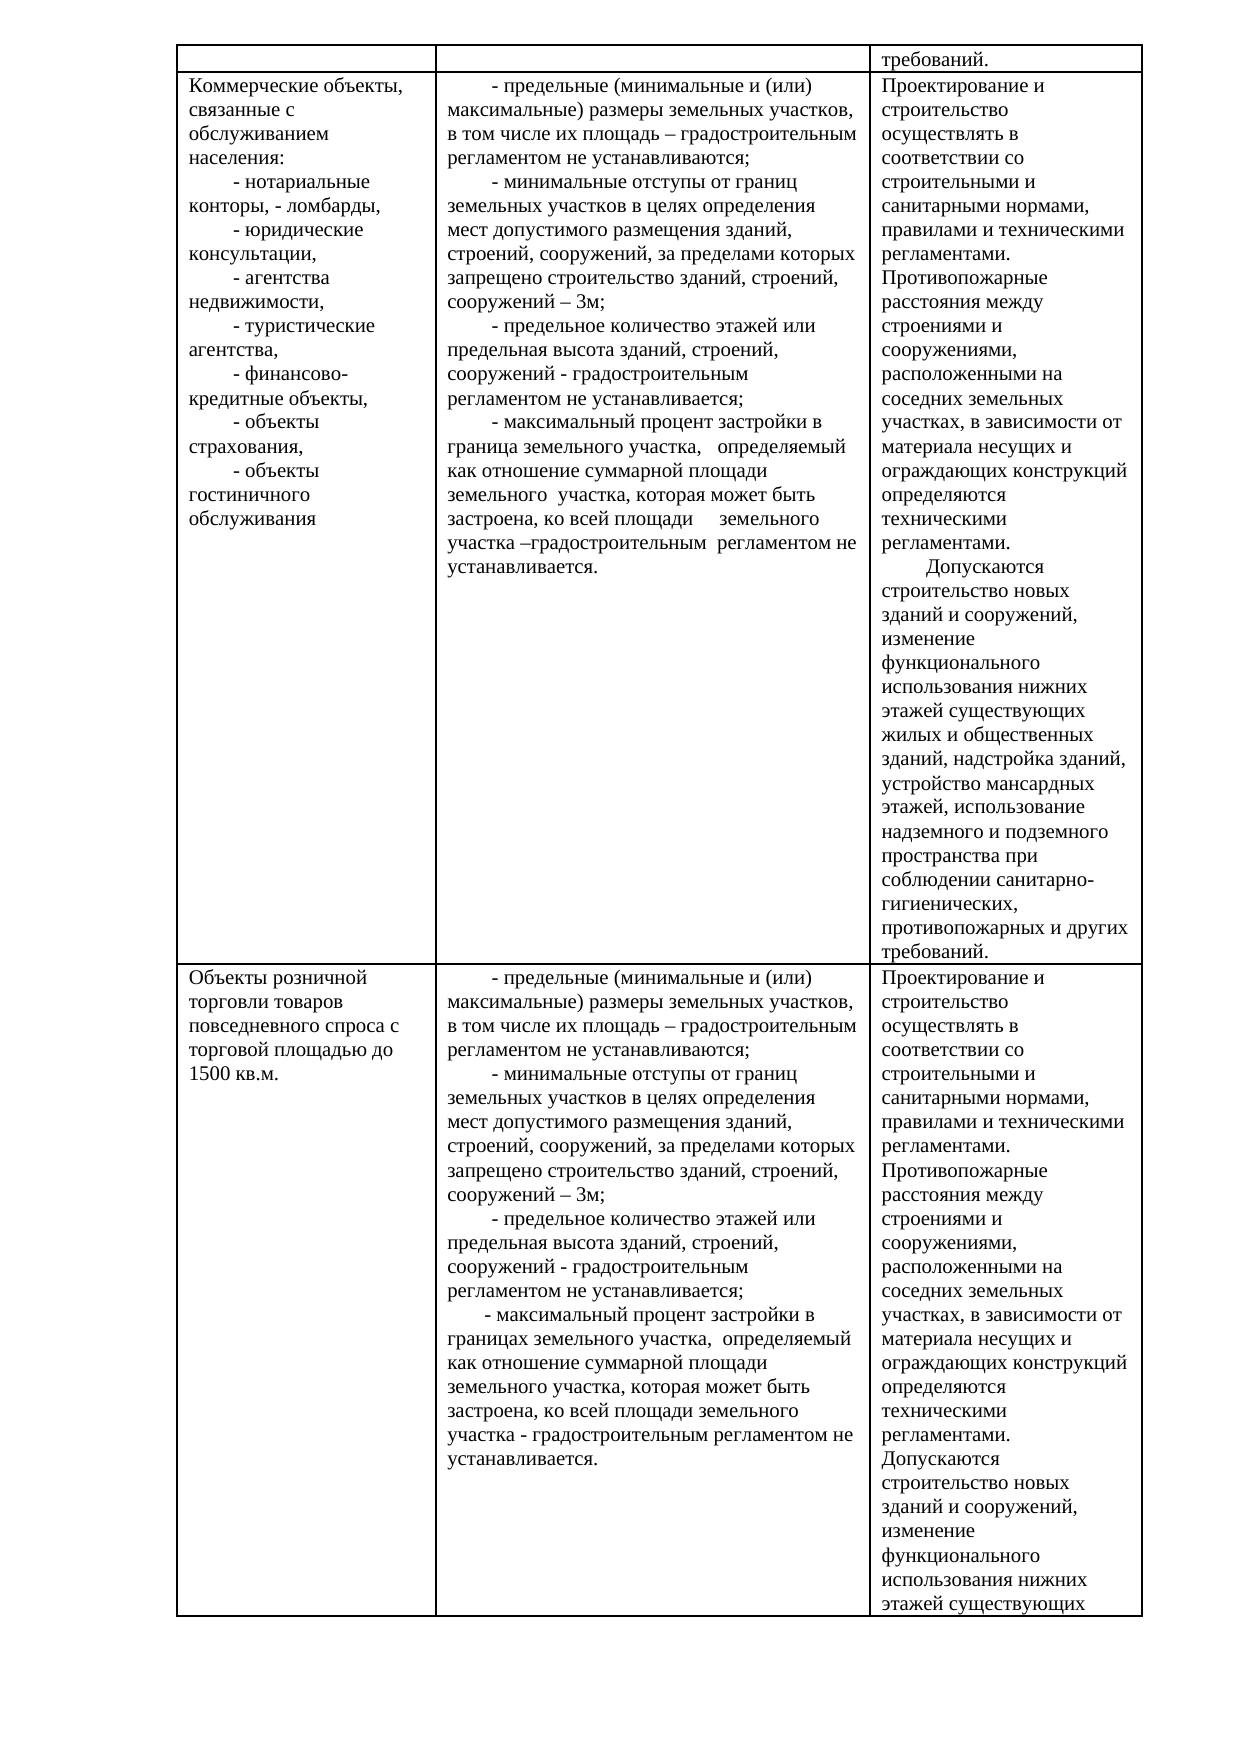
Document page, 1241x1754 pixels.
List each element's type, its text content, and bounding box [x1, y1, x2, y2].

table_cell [871, 73, 1141, 963]
table_cell Коммерческие объекты, связанные с обслуживанием населения: - нотариальные конторы, - ломбарды, - юридические консультации, - агентства недвижимости, - туристические агентства, - финансово-кредитные объекты, - объекты страхования, - объекты гостиничного обслуживания [178, 73, 435, 963]
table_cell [178, 46, 435, 71]
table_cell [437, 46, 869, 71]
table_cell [437, 965, 869, 1615]
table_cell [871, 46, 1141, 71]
table_cell - предельные (минимальные и (или) максимальные) размеры земельных участков, в том числе их площадь – градостроительным регламентом не устанавливаются; - минимальные отступы от границ земельных участков в целях определения мест допустимого размещения зданий, строений, сооружений, за пределами которых запрещено строительство зданий, строений, сооружений – 3м; - предельное количество этажей или предельная высота зданий, строений, сооружений - градостроительным регламентом не устанавливается; - максимальный процент застройки в граница земельного участка, определяемый как отношение суммарной площади земельного участка, которая может быть застроена, ко всей площади земельного участка –градостроительным регламентом не устанавливается. [437, 73, 869, 963]
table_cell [871, 965, 1141, 1615]
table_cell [178, 965, 435, 1615]
